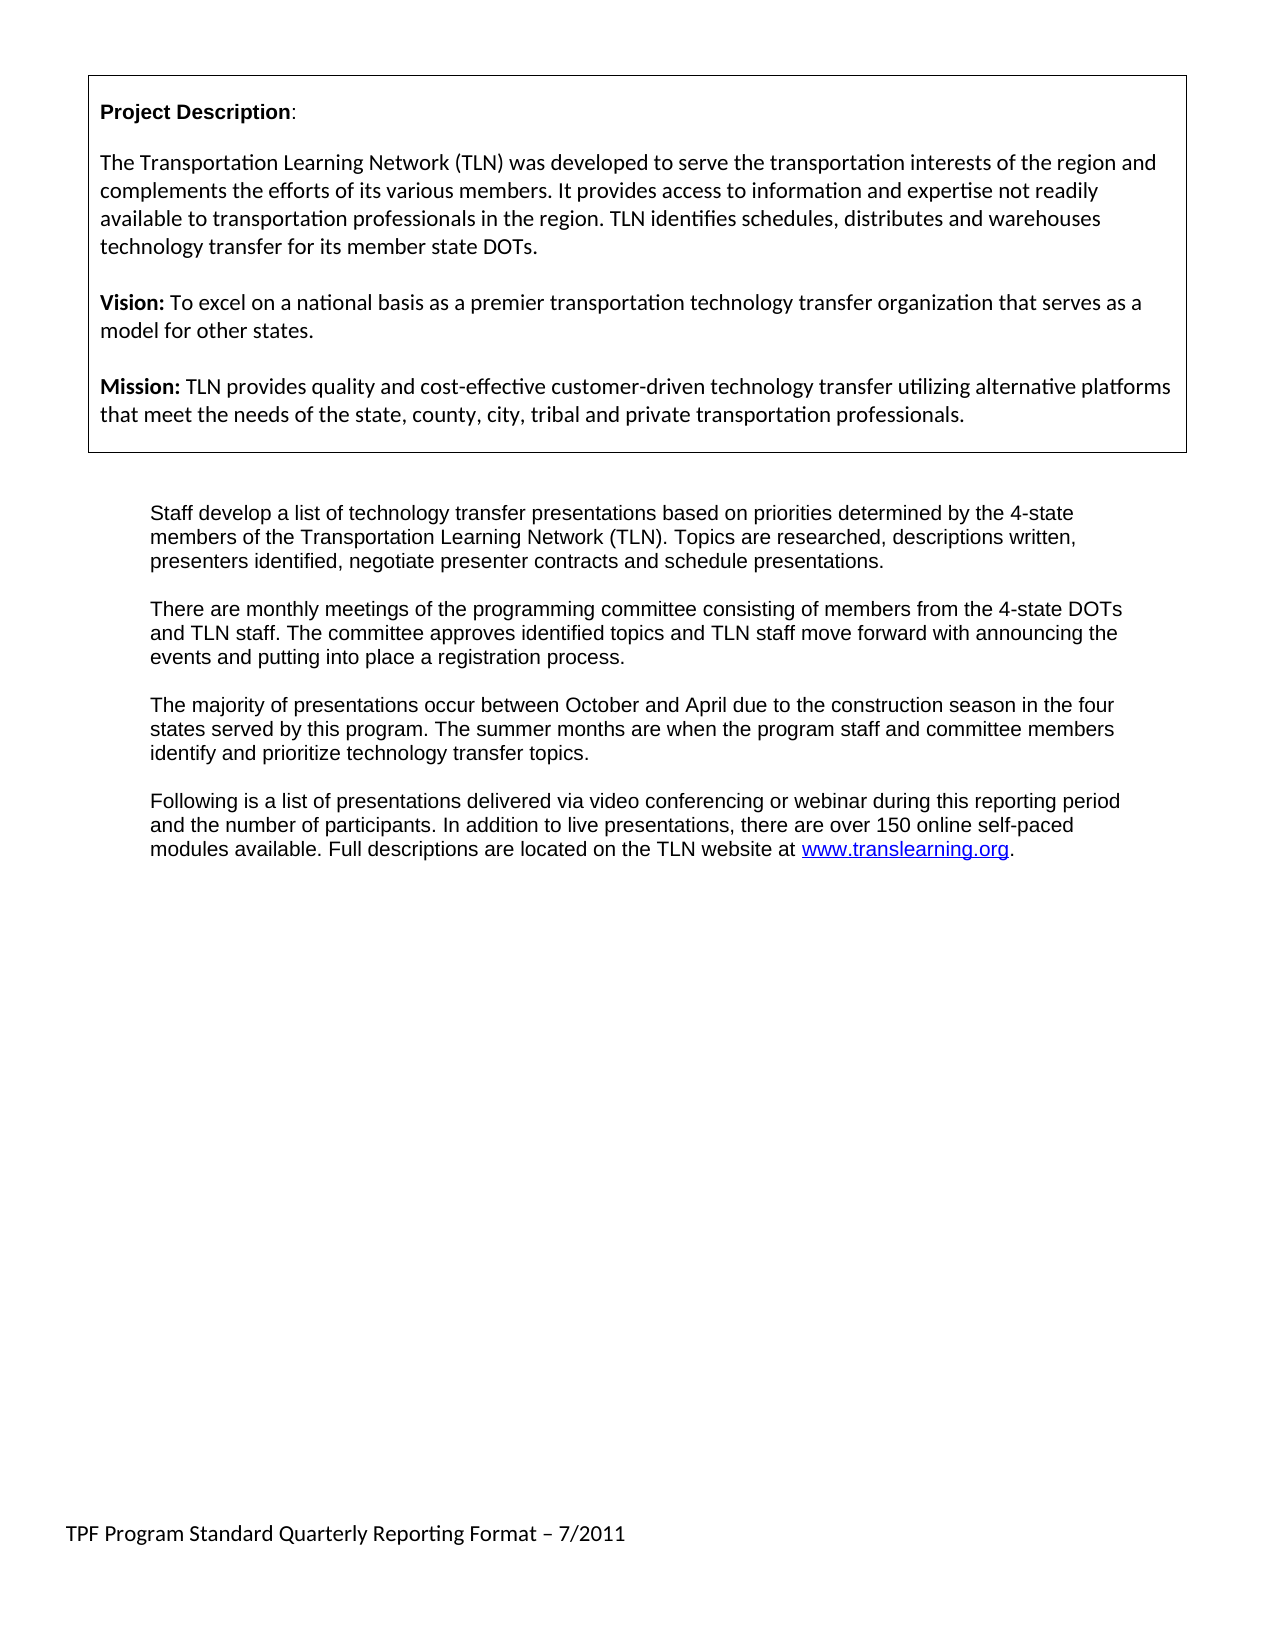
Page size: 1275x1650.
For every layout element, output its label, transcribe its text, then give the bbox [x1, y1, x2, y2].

text The majority of presentations occur between October and April due to the construction season in the four states served by this program. The summer months are when the program staff and committee members identify and prioritize technology transfer topics. [150, 693, 1125, 764]
text There are monthly meetings of the programming committee consisting of members from the 4-state DOTs and TLN staff. The committee approves identified topics and TLN staff move forward with announcing the events and putting into place a registration process. [150, 597, 1125, 669]
text Staff develop a list of technology transfer presentations based on priorities determined by the 4-state members of the Transportation Learning Network (TLN). Topics are researched, descriptions written, presenters identified, negotiate presenter contracts and schedule presentations. [150, 501, 1125, 573]
table_header Project Description: The Transportation Learning Network (TLN) was developed to serve the transportation interests of the region and complements the efforts of its various members. It provides access to information and expertise not readily available to transportation professionals in the region. TLN identifies schedules, distributes and warehouses technology transfer for its member state DOTs. Vision: To excel on a national basis as a premier transportation technology transfer organization that serves as a model for other states. Mission: TLN provides quality and cost-effective customer-driven technology transfer utilizing alternative platforms that meet the needs of the state, county, city, tribal and private transportation professionals. [89, 76, 1186, 452]
text Following is a list of presentations delivered via video conferencing or webinar during this reporting period and the number of participants. In addition to live presentations, there are over 150 online self-paced modules available. Full descriptions are located on the TLN website at www.translearning.org. [150, 788, 1125, 860]
